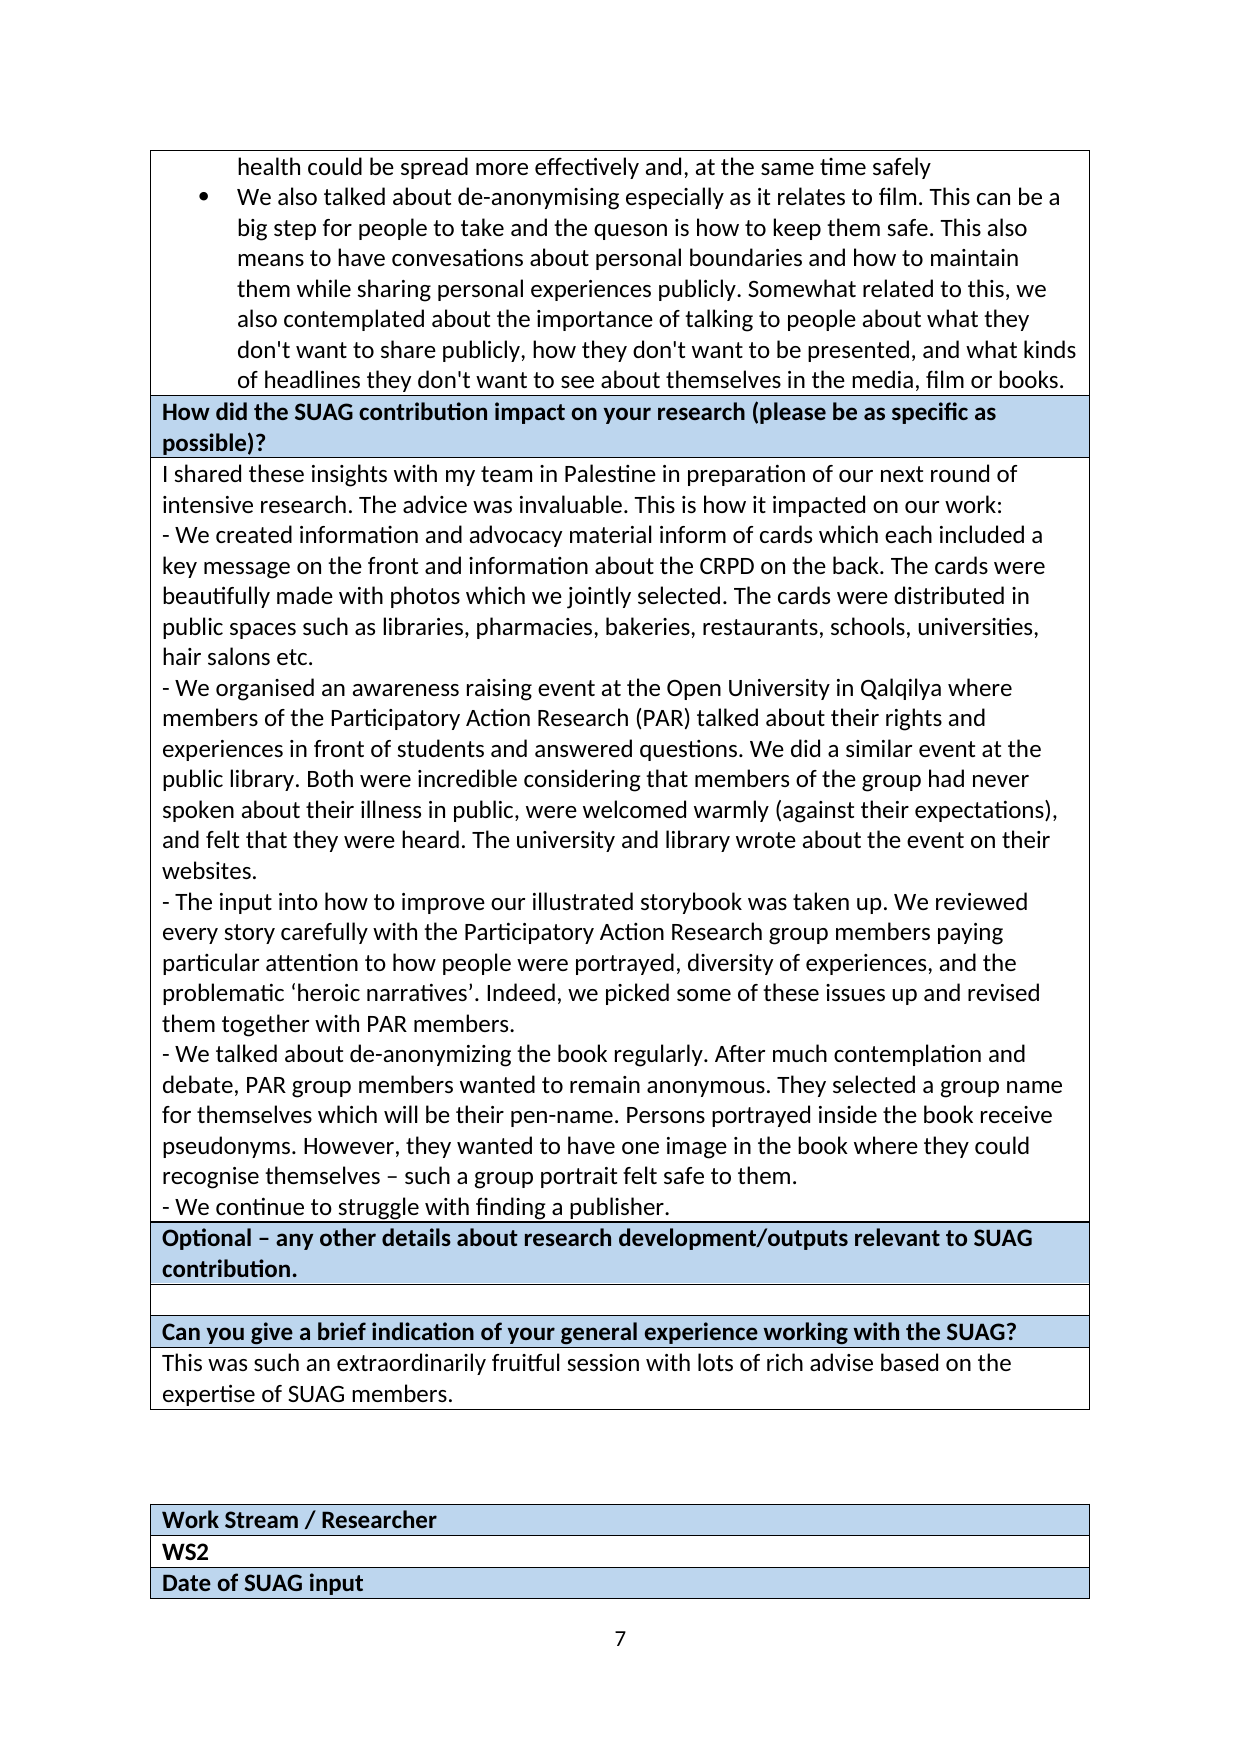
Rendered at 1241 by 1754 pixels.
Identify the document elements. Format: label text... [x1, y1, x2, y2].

table_cell [151, 1285, 1089, 1315]
table_cell Can you give a brief indication of your general experience working with the SUAG? [151, 1316, 1089, 1347]
table_cell I shared these insights with my team in Palestine in preparation of our next round of intensive research. The advice was invaluable. This is how it impacted on our work: - We created information and advocacy material inform of cards which each included a key message on the front and information about the CRPD on the back. The cards were beautifully made with photos which we jointly selected. The cards were distributed in public spaces such as libraries, pharmacies, bakeries, restaurants, schools, universities, hair salons etc. - We organised an awareness raising event at the Open University in Qalqilya where members of the Participatory Action Research (PAR) talked about their rights and experiences in front of students and answered questions. We did a similar event at the public library. Both were incredible considering that members of the group had never spoken about their illness in public, were welcomed warmly (against their expectations), and felt that they were heard. The university and library wrote about the event on their websites. - The input into how to improve our illustrated storybook was taken up. We reviewed every story carefully with the Participatory Action Research group members paying particular attention to how people were portrayed, diversity of experiences, and the problematic ‘heroic narratives’. Indeed, we picked some of these issues up and revised them together with PAR members. - We talked about de-anonymizing the book regularly. After much contemplation and debate, PAR group members wanted to remain anonymous. They selected a group name for themselves which will be their pen-name. Persons portrayed inside the book receive pseudonyms. However, they wanted to have one image in the book where they could recognise themselves – such a group portrait felt safe to them. - We continue to struggle with finding a publisher. [151, 458, 1089, 1221]
table_cell How did the SUAG contribution impact on your research (please be as specific as possible)? [151, 396, 1089, 457]
table_cell Optional – any other details about research development/outputs relevant to SUAG contribution. [151, 1223, 1089, 1283]
table_cell WS2 [151, 1536, 1089, 1567]
table_cell This was such an extraordinarily fruitful session with lots of rich advise based on the expertise of SUAG members. [151, 1348, 1089, 1409]
table_header Work Stream / Researcher [151, 1505, 1089, 1535]
table_cell Date of SUAG input [151, 1568, 1089, 1598]
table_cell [151, 151, 1089, 395]
